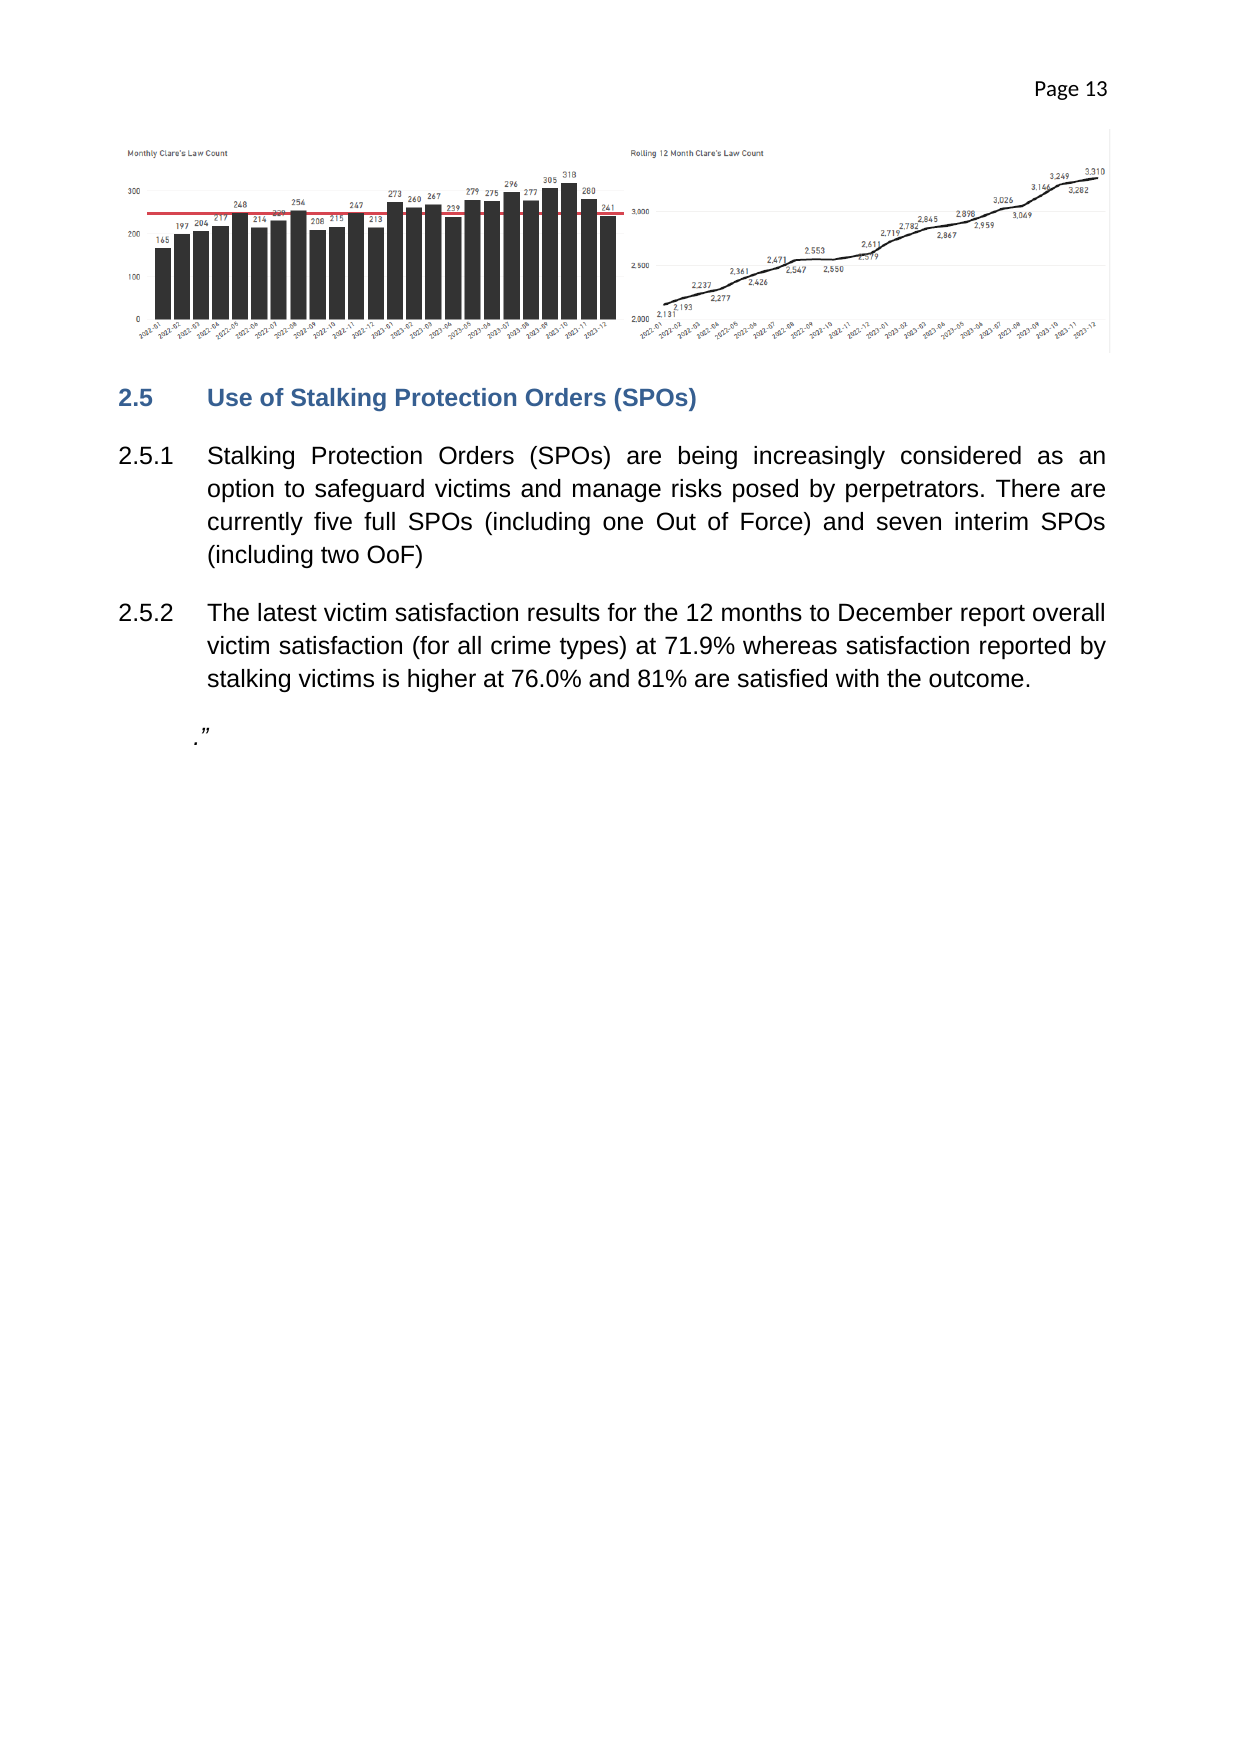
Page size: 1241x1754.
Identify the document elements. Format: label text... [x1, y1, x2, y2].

text 2.5 Use of Stalking Protection Orders (SPOs) [118, 383, 1107, 411]
picture [118, 129, 1111, 353]
subtitle 2.5.1 Stalking Protection Orders (SPOs) are being increasingly considered as an option to safeguard victims and manage risks posed by perpetrators. There are currently five full SPOs (including one Out of Force) and seven interim SPOs (including two OoF) [118, 441, 1107, 568]
text .” [193, 722, 1107, 751]
subtitle 2.5.2 The latest victim satisfaction results for the 12 months to December report overall victim satisfaction (for all crime types) at 71.9% whereas satisfaction reported by stalking victims is higher at 76.0% and 81% are satisfied with the outcome. [118, 598, 1107, 693]
